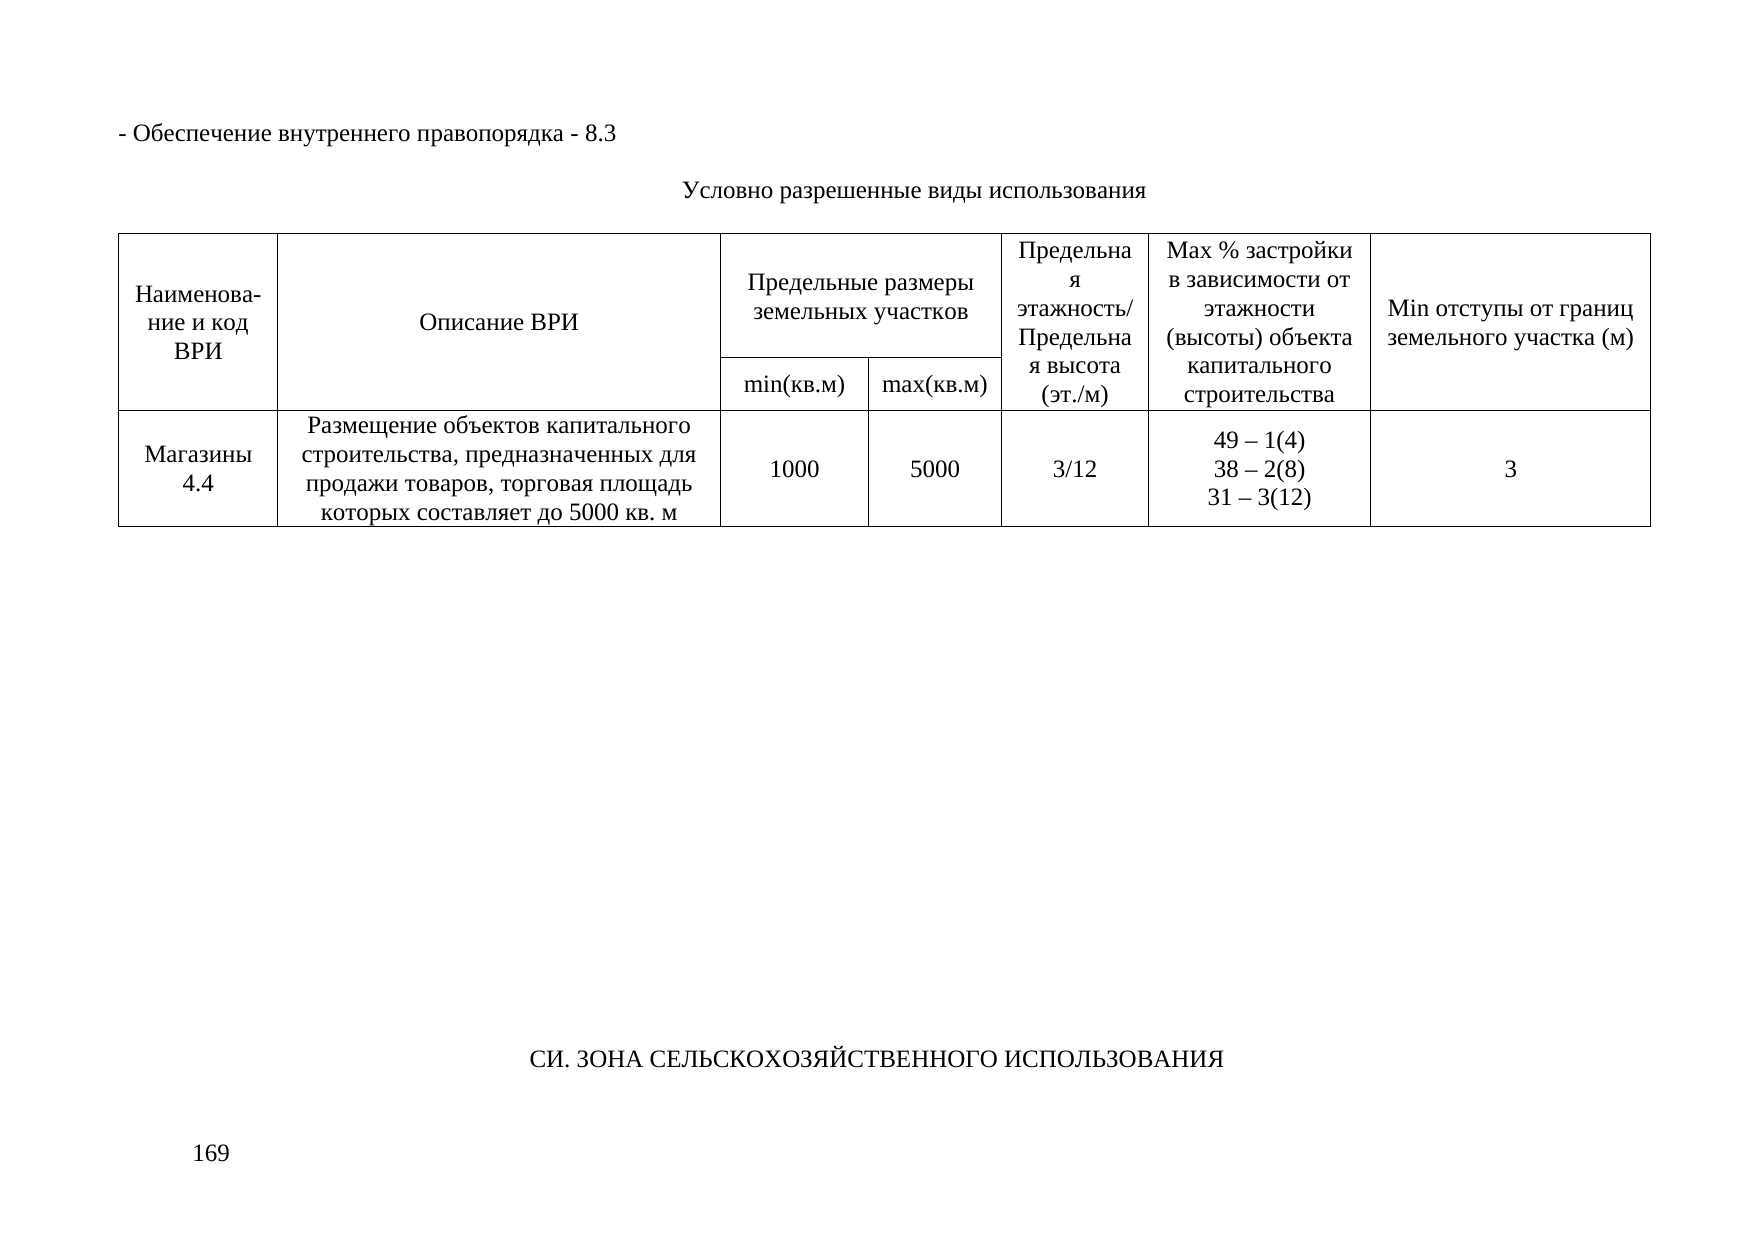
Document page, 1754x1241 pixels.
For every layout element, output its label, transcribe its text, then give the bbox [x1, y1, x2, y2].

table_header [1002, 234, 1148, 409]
text - Обеспечение внутреннего правопорядка - 8.3 [118, 118, 1636, 147]
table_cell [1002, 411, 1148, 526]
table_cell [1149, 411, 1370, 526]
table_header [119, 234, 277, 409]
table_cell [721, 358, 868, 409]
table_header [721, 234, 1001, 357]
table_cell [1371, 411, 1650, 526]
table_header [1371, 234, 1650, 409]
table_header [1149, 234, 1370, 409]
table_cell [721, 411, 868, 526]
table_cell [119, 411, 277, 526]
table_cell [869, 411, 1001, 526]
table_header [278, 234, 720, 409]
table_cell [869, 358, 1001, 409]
text СИ. ЗОНА СЕЛЬСКОХОЗЯЙСТВЕННОГО ИСПОЛЬЗОВАНИЯ [118, 1044, 1636, 1073]
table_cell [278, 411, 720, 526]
text Условно разрешенные виды использования [118, 176, 1636, 204]
